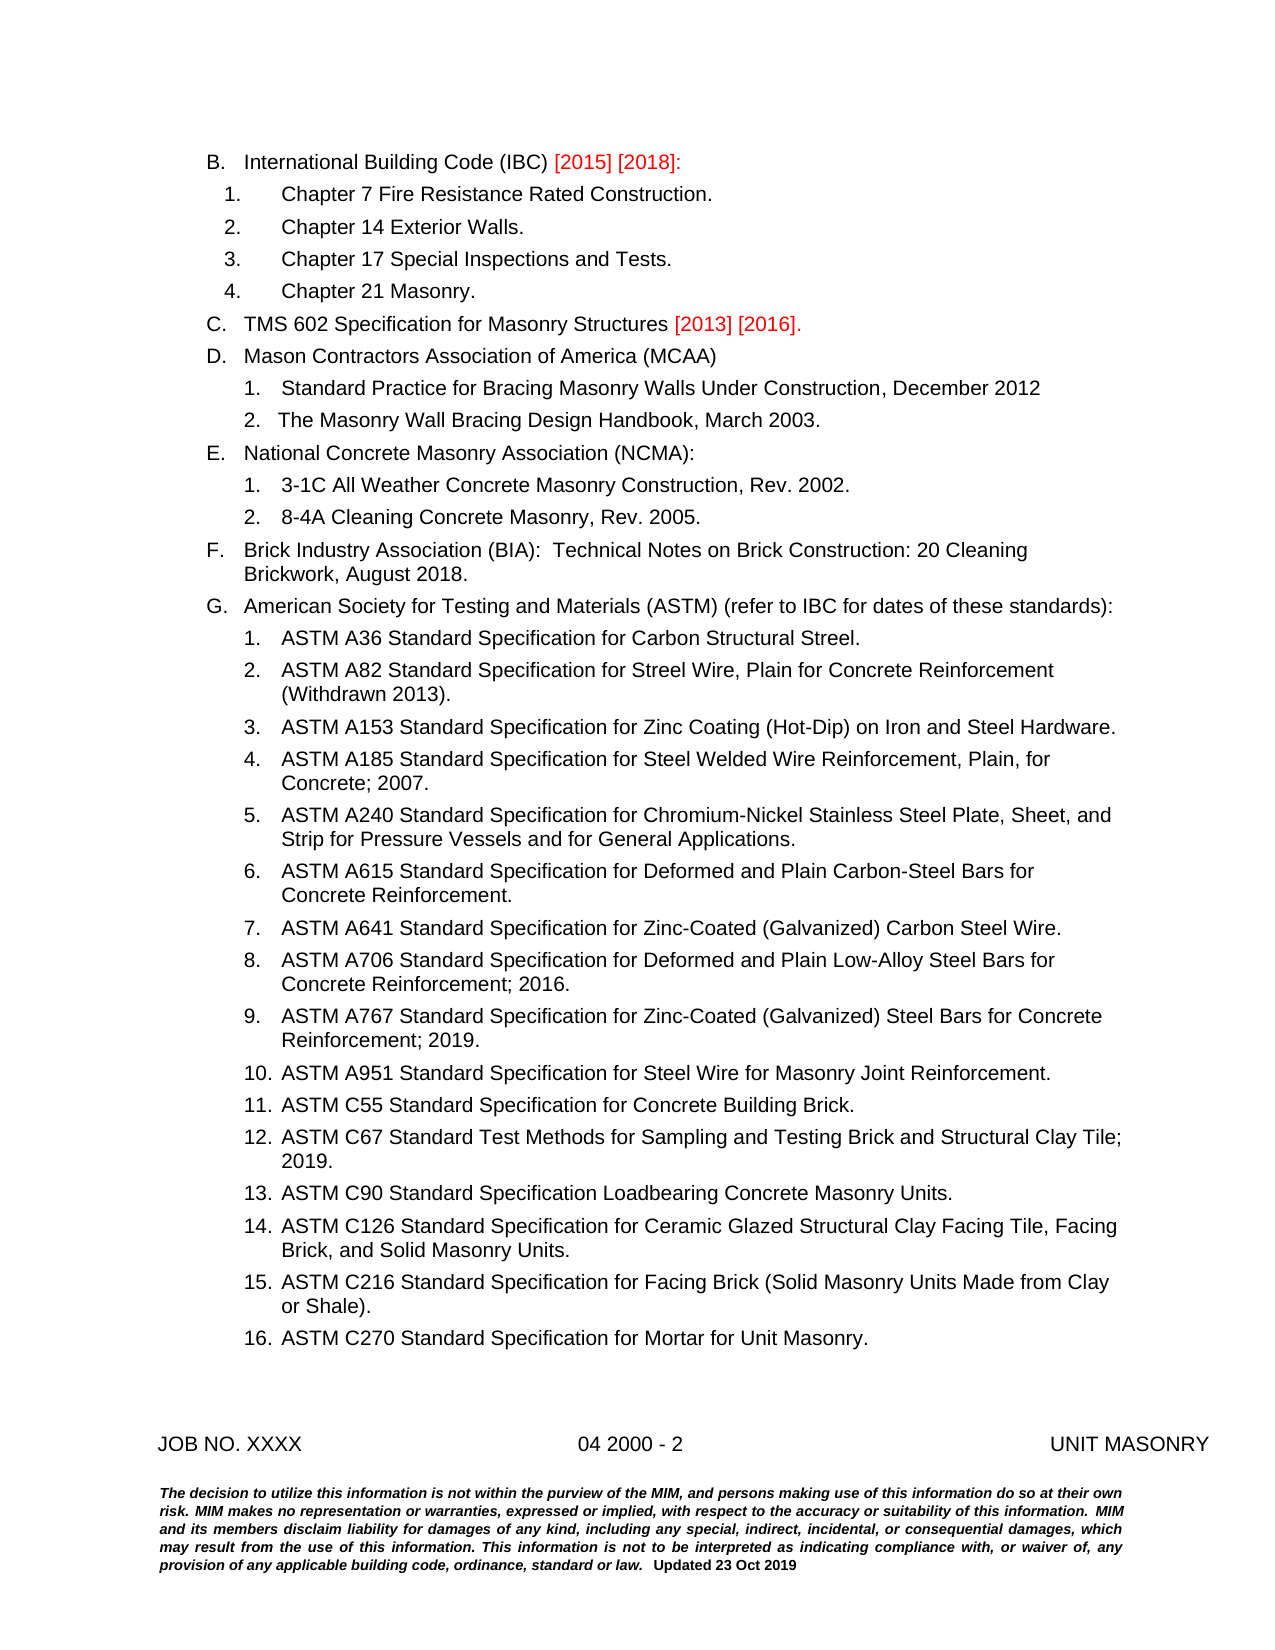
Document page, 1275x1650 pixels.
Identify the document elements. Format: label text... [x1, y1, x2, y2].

list The Masonry Wall Bracing Design Handbook, March 2003. [244, 408, 1125, 432]
list National Concrete Masonry Association (NCMA): [206, 441, 1125, 464]
list TMS 602 Specification for Masonry Structures [2013] [2016]. [206, 311, 1125, 335]
list International Building Code (IBC) [2015] [2018]: [206, 150, 1125, 174]
list ASTM C67 Standard Test Methods for Sampling and Testing Brick and Structural Clay Tile; 2019. [244, 1125, 1125, 1173]
list Chapter 14 Exterior Walls. [205, 214, 1125, 238]
list ASTM C216 Standard Specification for Facing Brick (Solid Masonry Units Made from Clay or Shale). [244, 1270, 1125, 1318]
list ASTM A641 Standard Specification for Zinc-Coated (Galvanized) Carbon Steel Wire. [244, 916, 1125, 939]
list Chapter 17 Special Inspections and Tests. [205, 247, 1125, 271]
list ASTM A240 Standard Specification for Chromium-Nickel Stainless Steel Plate, Sheet, and Strip for Pressure Vessels and for General Applications. [244, 803, 1125, 851]
list ASTM C270 Standard Specification for Mortar for Unit Masonry. [244, 1326, 1125, 1350]
list ASTM C55 Standard Specification for Concrete Building Brick. [244, 1093, 1125, 1117]
list ASTM A82 Standard Specification for Streel Wire, Plain for Concrete Reinforcement (Withdrawn 2013). [244, 658, 1125, 706]
list ASTM A153 Standard Specification for Zinc Coating (Hot-Dip) on Iron and Steel Hardware. [244, 714, 1125, 738]
list ASTM A615 Standard Specification for Deformed and Plain Carbon-Steel Bars for Concrete Reinforcement. [244, 859, 1125, 907]
list Chapter 7 Fire Resistance Rated Construction. [205, 182, 1125, 206]
list Chapter 21 Masonry. [205, 279, 1125, 303]
list ASTM A185 Standard Specification for Steel Welded Wire Reinforcement, Plain, for Concrete; 2007. [244, 747, 1125, 795]
list Standard Practice for Bracing Masonry Walls Under Construction, December 2012 [244, 376, 1125, 400]
list 3-1C All Weather Concrete Masonry Construction, Rev. 2002. [225, 473, 1125, 497]
list American Society for Testing and Materials (ASTM) (refer to IBC for dates of these standards): [206, 594, 1125, 618]
list ASTM C126 Standard Specification for Ceramic Glazed Structural Clay Facing Tile, Facing Brick, and Solid Masonry Units. [244, 1213, 1125, 1261]
list Brick Industry Association (BIA): Technical Notes on Brick Construction: 20 Cleaning Brickwork, August 2018. [206, 537, 1125, 585]
list ASTM A706 Standard Specification for Deformed and Plain Low-Alloy Steel Bars for Concrete Reinforcement; 2016. [244, 948, 1125, 996]
list ASTM C90 Standard Specification Loadbearing Concrete Masonry Units. [244, 1181, 1125, 1205]
list Mason Contractors Association of America (MCAA) [206, 344, 1125, 368]
list ASTM A36 Standard Specification for Carbon Structural Streel. [244, 626, 1125, 650]
list 8-4A Cleaning Concrete Masonry, Rev. 2005. [225, 505, 1125, 529]
list ASTM A951 Standard Specification for Steel Wire for Masonry Joint Reinforcement. [244, 1060, 1125, 1084]
list ASTM A767 Standard Specification for Zinc-Coated (Galvanized) Steel Bars for Concrete Reinforcement; 2019. [244, 1004, 1125, 1052]
